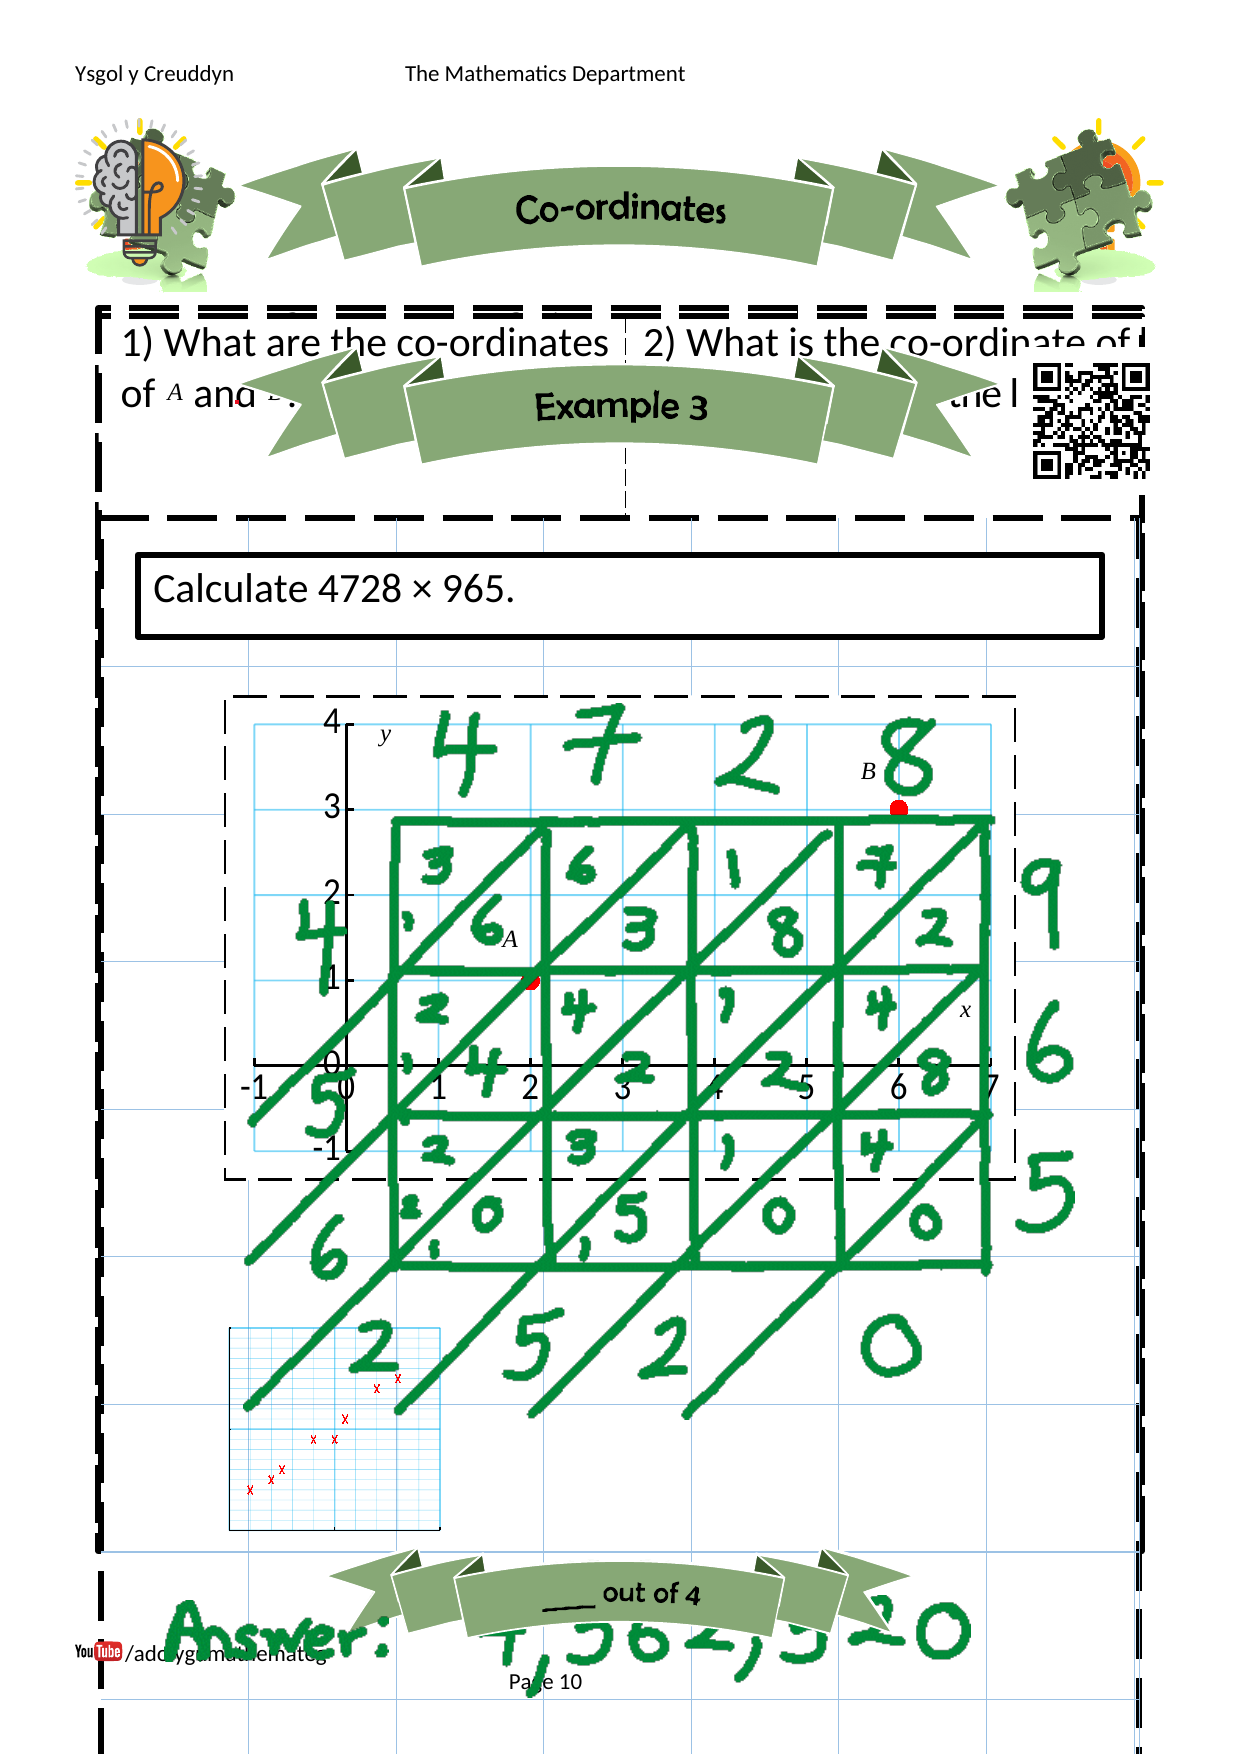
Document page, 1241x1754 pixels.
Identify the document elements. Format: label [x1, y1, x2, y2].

picture [164, 1600, 389, 1662]
picture [1017, 347, 1166, 495]
picture [243, 703, 1075, 1420]
picture [475, 1595, 971, 1698]
